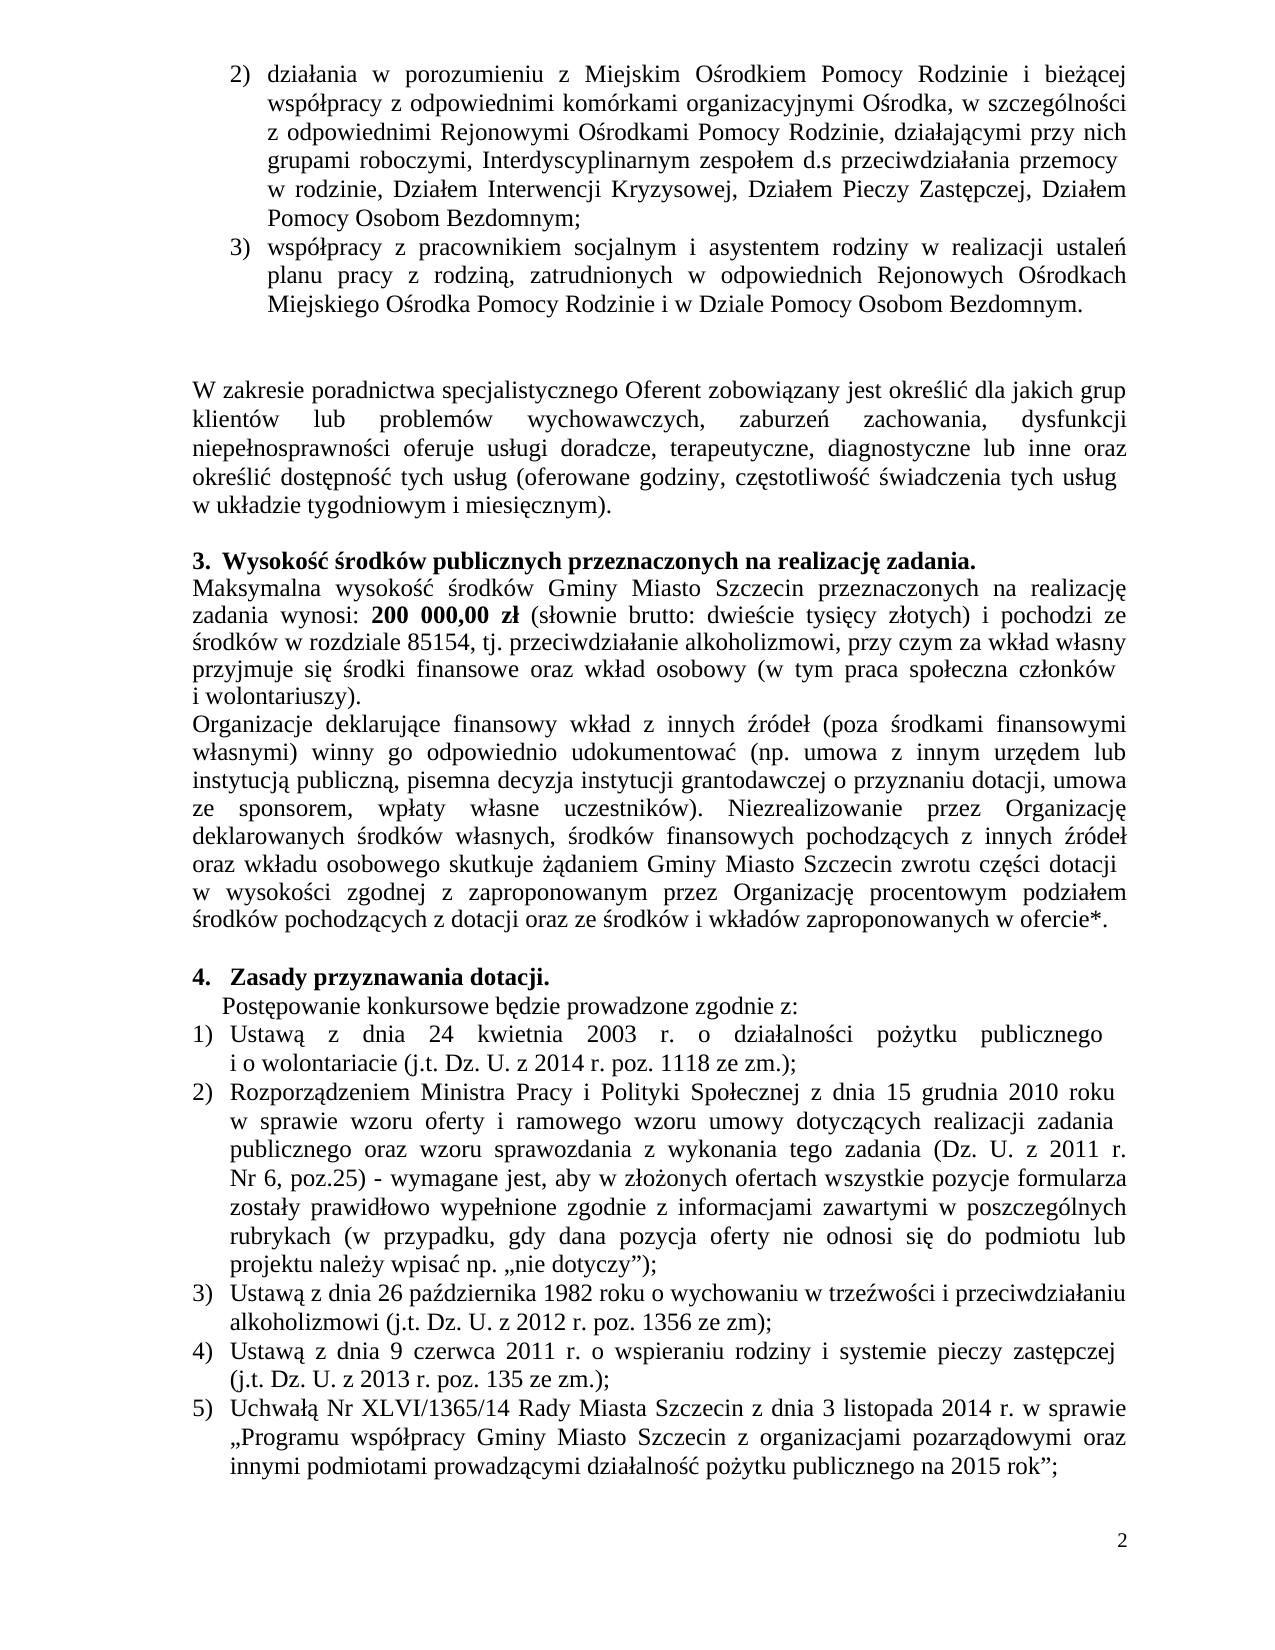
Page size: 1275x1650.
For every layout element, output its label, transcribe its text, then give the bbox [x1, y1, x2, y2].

list Zasady przyznawania dotacji. [192, 962, 1127, 991]
list Ustawą z dnia 24 kwietnia 2003 r. o działalności pożytku publicznego i o wolontariacie (j.t. Dz. U. z 2014 r. poz. 1118 ze zm.); [192, 1019, 1127, 1077]
list Ustawą z dnia 26 października 1982 roku o wychowaniu w trzeźwości i przeciwdziałaniu alkoholizmowi (j.t. Dz. U. z 2012 r. poz. 1356 ze zm); [192, 1278, 1127, 1336]
text Postępowanie konkursowe będzie prowadzone zgodnie z: [192, 991, 1127, 1019]
text Maksymalna wysokość środków Gminy Miasto Szczecin przeznaczonych na realizację zadania wynosi: 200 000,00 zł (słownie brutto: dwieście tysięcy złotych) i pochodzi ze środków w rozdziale 85154, tj. przeciwdziałanie alkoholizmowi, przy czym za wkład własny przyjmuje się środki finansowe oraz wkład osobowy (w tym praca społeczna członków i wolontariuszy). [192, 575, 1127, 710]
list działania w porozumieniu z Miejskim Ośrodkiem Pomocy Rodzinie i bieżącej współpracy z odpowiednimi komórkami organizacyjnymi Ośrodka, w szczególności z odpowiednimi Rejonowymi Ośrodkami Pomocy Rodzinie, działającymi przy nich grupami roboczymi, Interdyscyplinarnym zespołem d.s przeciwdziałania przemocy w rodzinie, Działem Interwencji Kryzysowej, Działem Pieczy Zastępczej, Działem Pomocy Osobom Bezdomnym; [229, 59, 1127, 232]
text Organizacje deklarujące finansowy wkład z innych źródeł (poza środkami finansowymi własnymi) winny go odpowiednio udokumentować (np. umowa z innym urzędem lub instytucją publiczną, pisemna decyzja instytucji grantodawczej o przyznaniu dotacji, umowa ze sponsorem, wpłaty własne uczestników). Niezrealizowanie przez Organizację deklarowanych środków własnych, środków finansowych pochodzących z innych źródeł oraz wkładu osobowego skutkuje żądaniem Gminy Miasto Szczecin zwrotu części dotacji w wysokości zgodnej z zaproponowanym przez Organizację procentowym podziałem środków pochodzących z dotacji oraz ze środków i wkładów zaproponowanych w ofercie*. [192, 710, 1127, 933]
list współpracy z pracownikiem socjalnym i asystentem rodziny w realizacji ustaleń planu pracy z rodziną, zatrudnionych w odpowiednich Rejonowych Ośrodkach Miejskiego Ośrodka Pomocy Rodzinie i w Dziale Pomocy Osobom Bezdomnym. [229, 232, 1127, 318]
list Rozporządzeniem Ministra Pracy i Polityki Społecznej z dnia 15 grudnia 2010 roku w sprawie wzoru oferty i ramowego wzoru umowy dotyczących realizacji zadania publicznego oraz wzoru sprawozdania z wykonania tego zadania (Dz. U. z 2011 r. Nr 6, poz.25) - wymagane jest, aby w złożonych ofertach wszystkie pozycje formularza zostały prawidłowo wypełnione zgodnie z informacjami zawartymi w poszczególnych rubrykach (w przypadku, gdy dana pozycja oferty nie odnosi się do podmiotu lub projektu należy wpisać np. „nie dotyczy”); [192, 1077, 1127, 1278]
text W zakresie poradnictwa specjalistycznego Oferent zobowiązany jest określić dla jakich grup klientów lub problemów wychowawczych, zaburzeń zachowania, dysfunkcji niepełnosprawności oferuje usługi doradcze, terapeutyczne, diagnostyczne lub inne oraz określić dostępność tych usług (oferowane godziny, częstotliwość świadczenia tych usług w układzie tygodniowym i miesięcznym). [192, 375, 1127, 519]
list Wysokość środków publicznych przeznaczonych na realizację zadania. [192, 548, 1127, 575]
list Uchwałą Nr XLVI/1365/14 Rady Miasta Szczecin z dnia 3 listopada 2014 r. w sprawie „Programu współpracy Gminy Miasto Szczecin z organizacjami pozarządowymi oraz innymi podmiotami prowadzącymi działalność pożytku publicznego na 2015 rok”; [192, 1393, 1127, 1479]
list Ustawą z dnia 9 czerwca 2011 r. o wspieraniu rodziny i systemie pieczy zastępczej (j.t. Dz. U. z 2013 r. poz. 135 ze zm.); [192, 1336, 1127, 1393]
